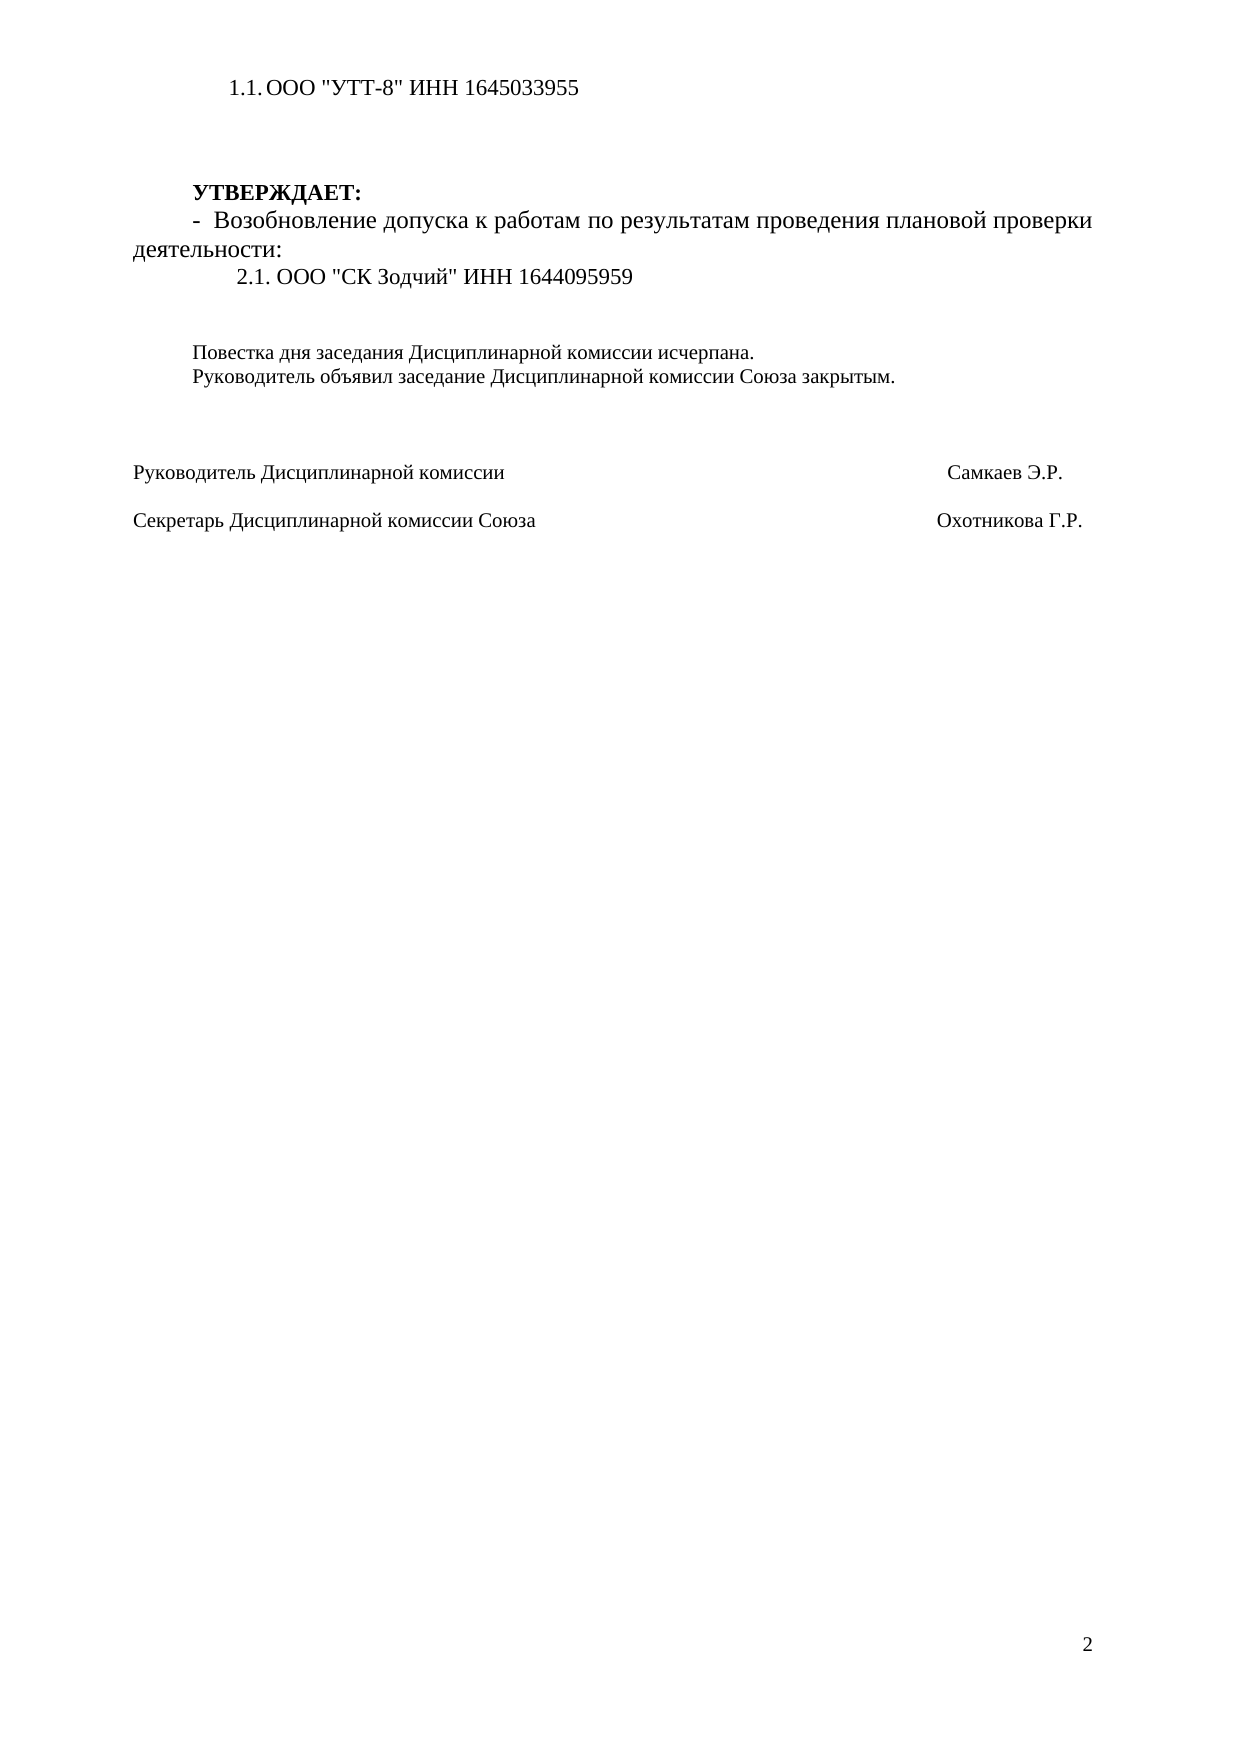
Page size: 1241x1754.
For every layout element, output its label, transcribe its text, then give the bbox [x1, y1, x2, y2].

text Руководитель Дисциплинарной комиссии Самкаев Э.Р. [133, 460, 1093, 484]
text Секретарь Дисциплинарной комиссии Союза Охотникова Г.Р. [133, 508, 1093, 532]
text УТВЕРЖДАЕТ: [133, 179, 1093, 206]
text Руководитель объявил заседание Дисциплинарной комиссии Союза закрытым. [133, 364, 1093, 388]
list ООО "УТТ-8" ИНН 1645033955 [228, 74, 1093, 100]
text - Возобновление допуска к работам по результатам проведения плановой проверки деятельности: [133, 206, 1093, 263]
text 2.1. ООО "СК Зодчий" ИНН 1644095959 [236, 263, 1093, 289]
text Повестка дня заседания Дисциплинарной комиссии исчерпана. [133, 340, 1093, 364]
